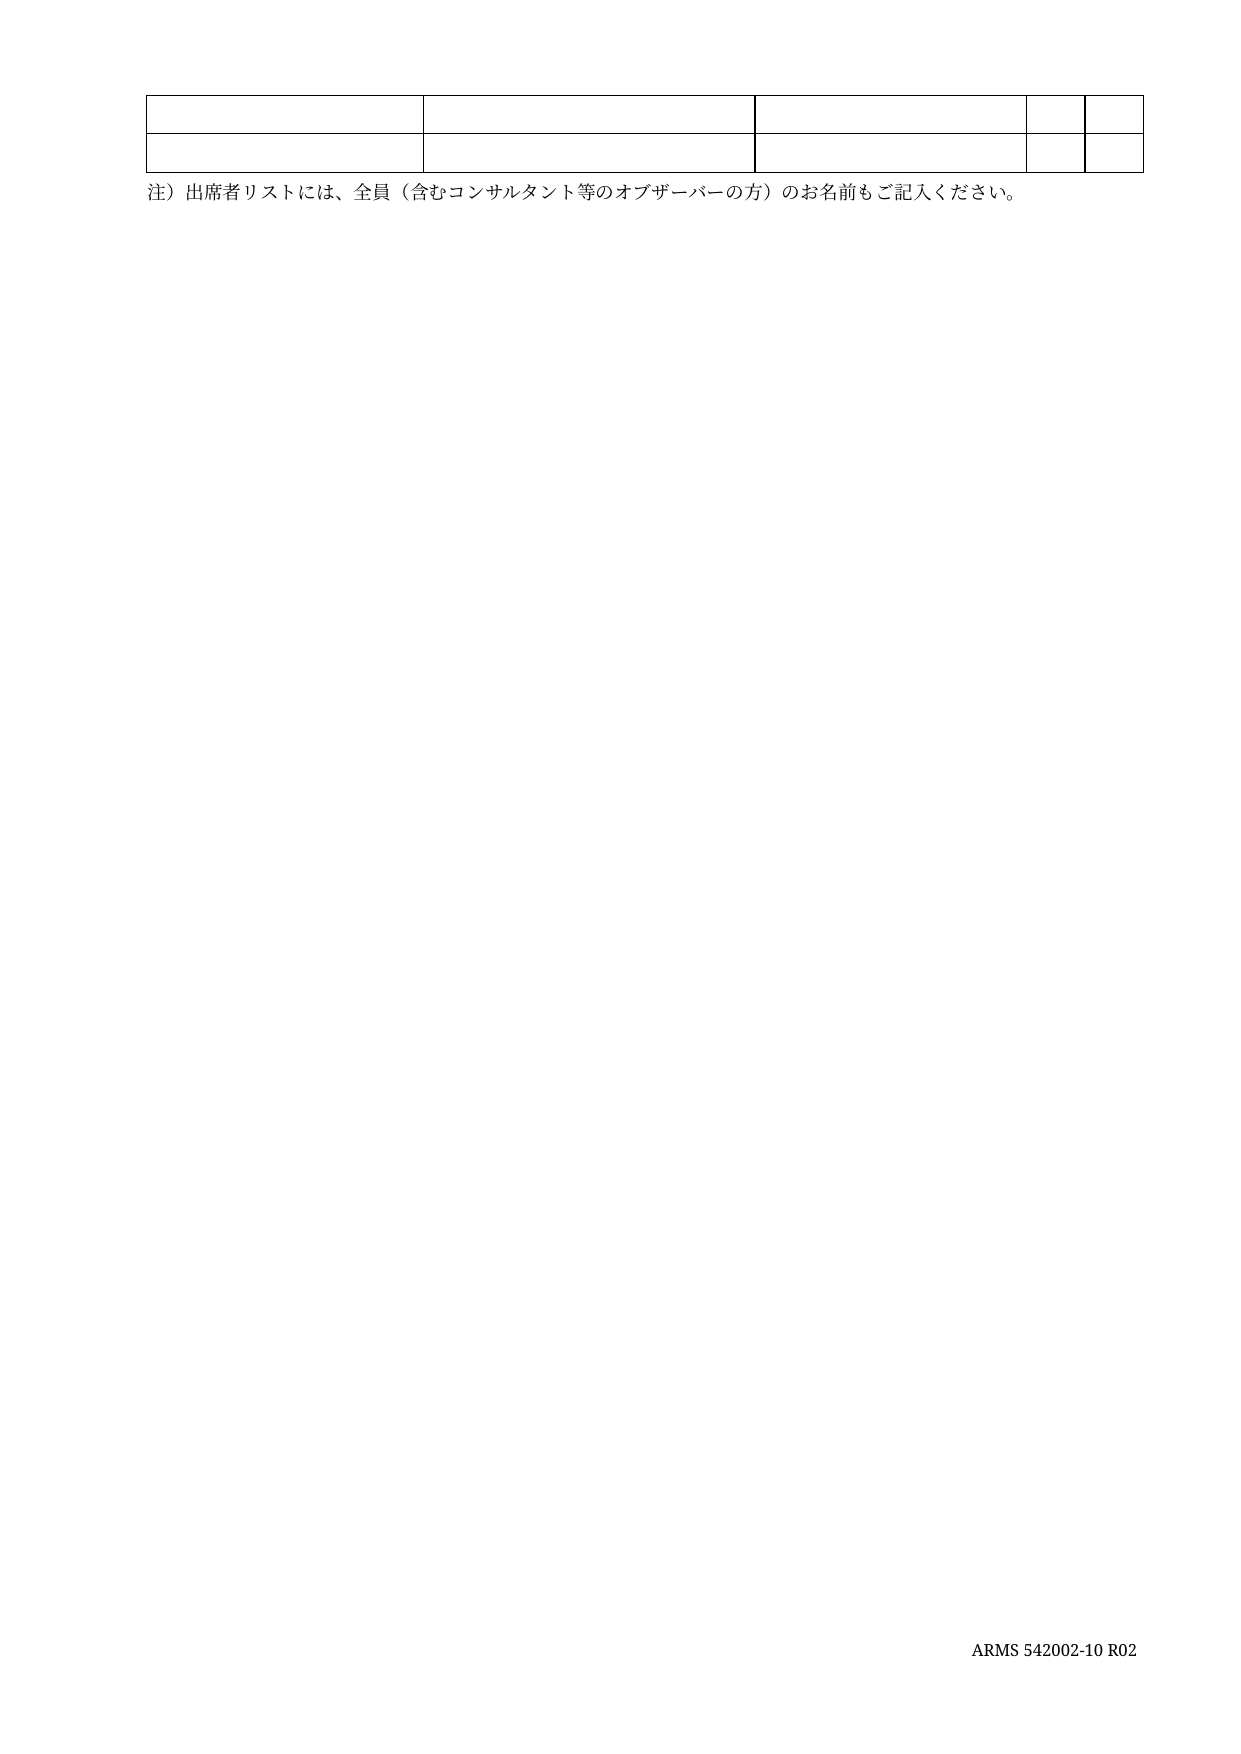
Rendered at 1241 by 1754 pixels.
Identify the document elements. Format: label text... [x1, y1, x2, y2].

table_cell [424, 96, 754, 133]
table_cell [424, 134, 754, 172]
table_cell [147, 134, 423, 172]
table_cell [1086, 96, 1143, 133]
table_cell [1086, 134, 1143, 172]
table_cell [1027, 96, 1084, 133]
text 注）出席者リストには、全員（含むコンサルタント等のオブザーバーの方）のお名前もご記入ください。 [148, 173, 1137, 210]
table_cell [756, 134, 1026, 172]
table_cell [1027, 134, 1084, 172]
table_cell [756, 96, 1026, 133]
table_cell [147, 96, 423, 133]
